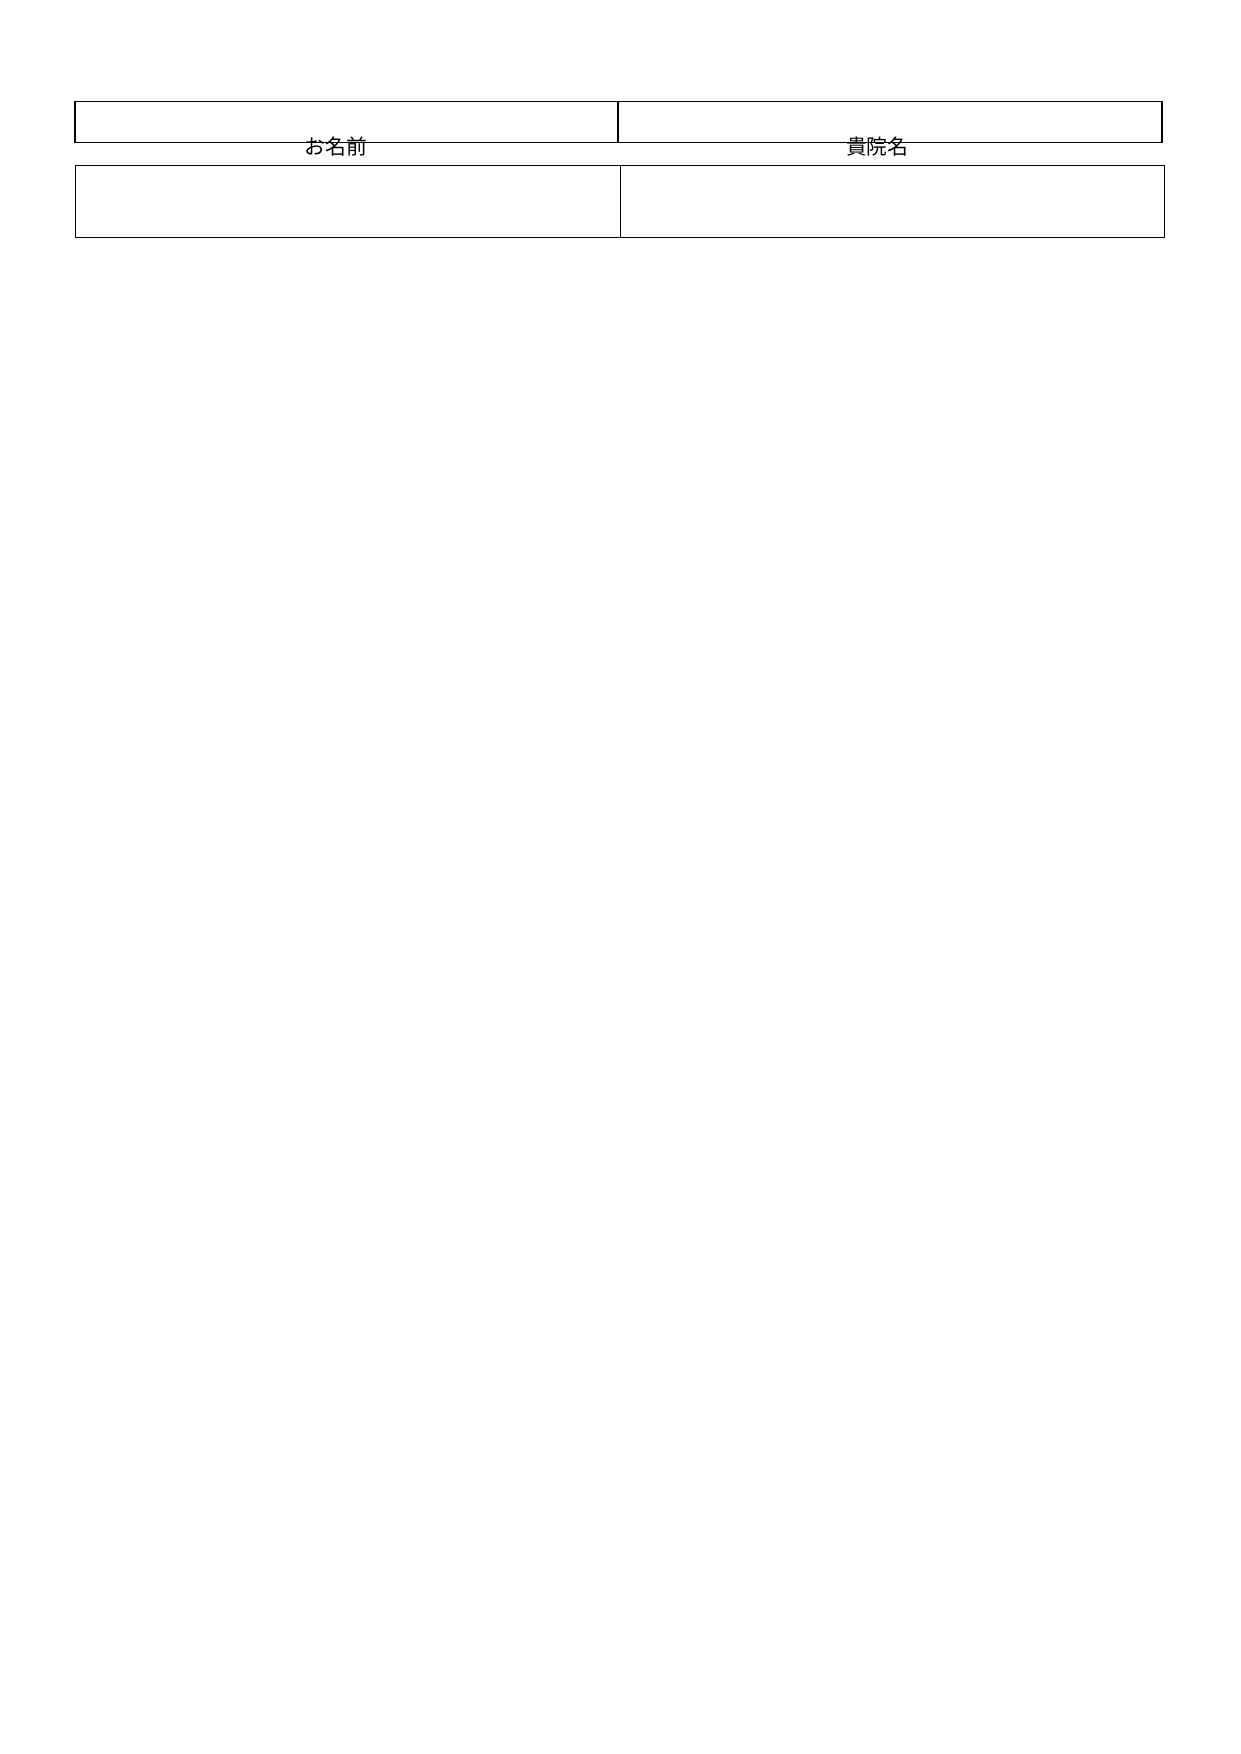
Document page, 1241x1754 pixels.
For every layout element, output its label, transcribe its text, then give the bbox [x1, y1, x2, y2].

text お名前 貴院名 [75, 127, 1165, 164]
table_header [621, 166, 1164, 237]
table_header [76, 166, 620, 237]
